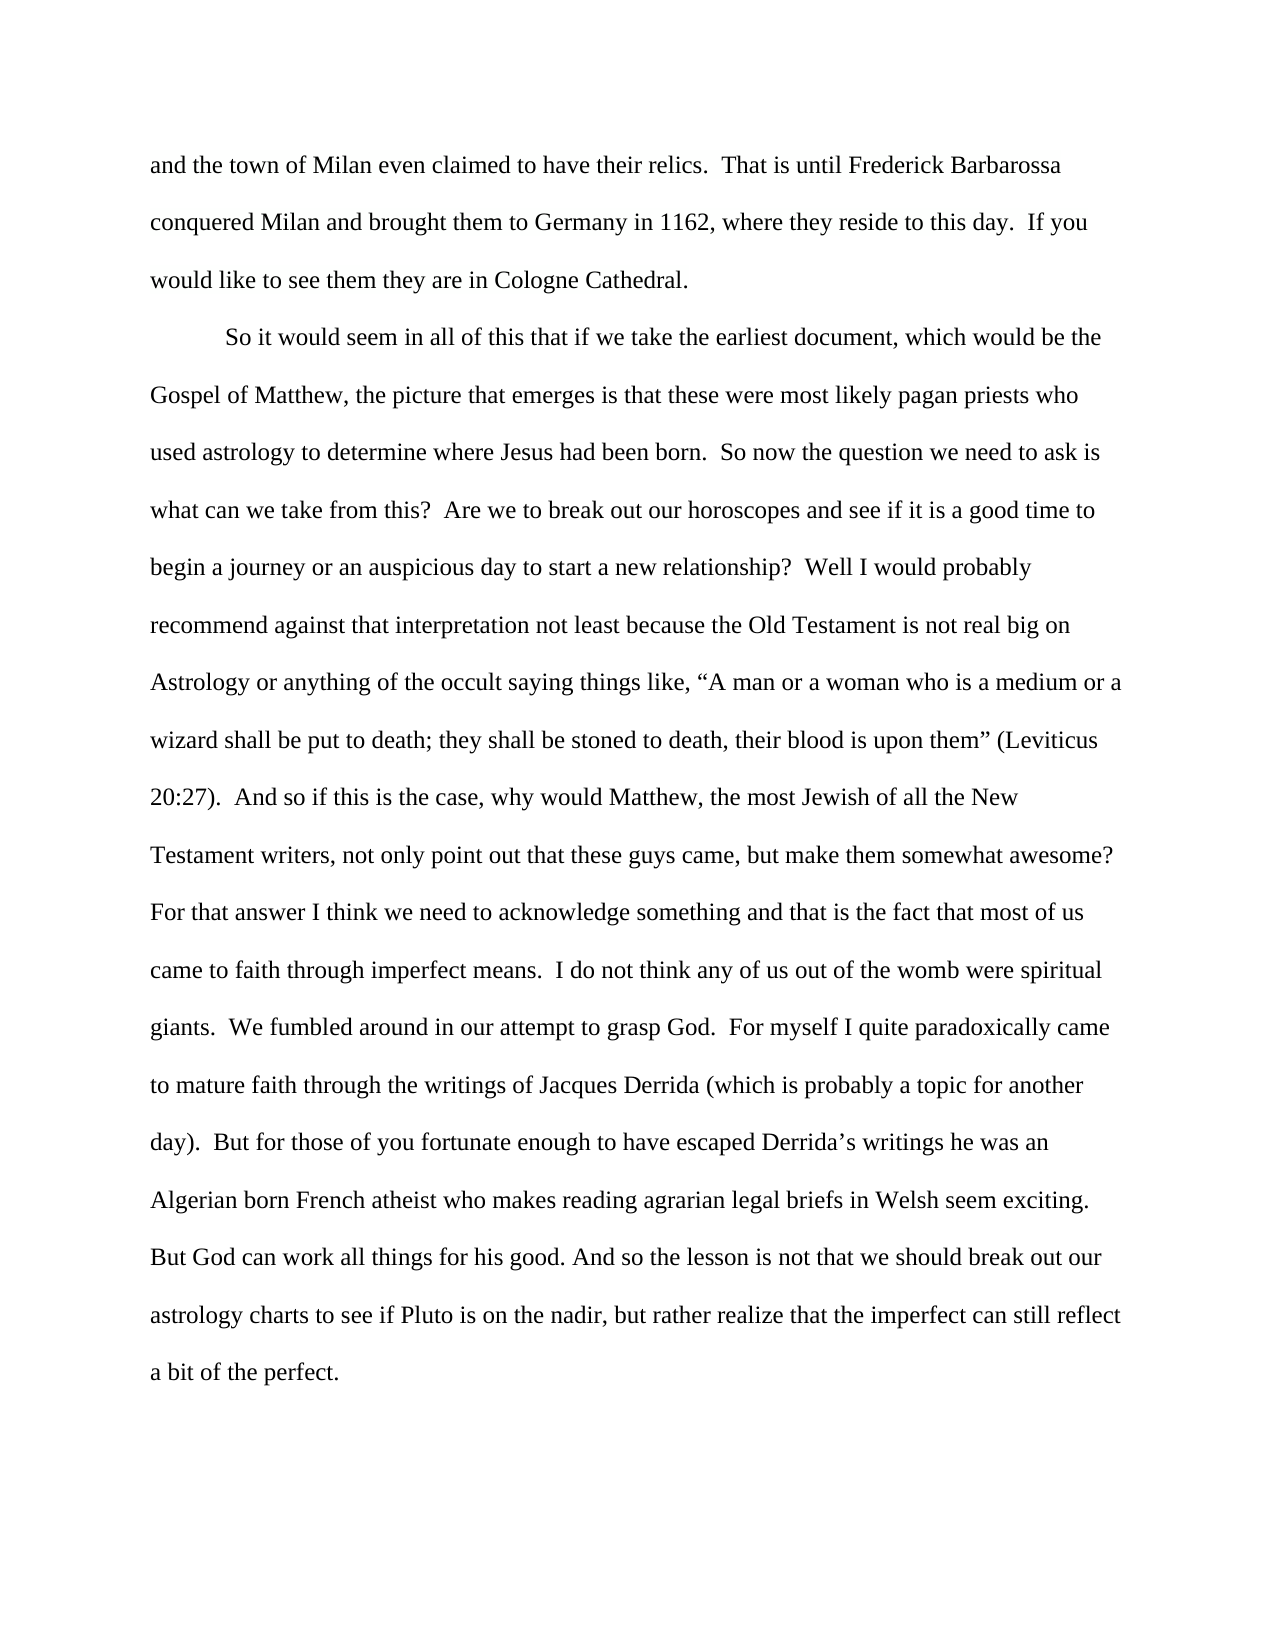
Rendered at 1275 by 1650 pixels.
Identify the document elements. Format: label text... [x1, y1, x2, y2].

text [150, 150, 1125, 294]
text So it would seem in all of this that if we take the earliest document, which would be the Gospel of Matthew, the picture that emerges is that these were most likely pagan priests who used astrology to determine where Jesus had been born. So now the question we need to ask is what can we take from this? Are we to break out our horoscopes and see if it is a good time to begin a journey or an auspicious day to start a new relationship? Well I would probably recommend against that interpretation not least because the Old Testament is not real big on Astrology or anything of the occult saying things like, “A man or a woman who is a medium or a wizard shall be put to death; they shall be stoned to death, their blood is upon them” (Leviticus 20:27). And so if this is the case, why would Matthew, the most Jewish of all the New Testament writers, not only point out that these guys came, but make them somewhat awesome? For that answer I think we need to acknowledge something and that is the fact that most of us came to faith through imperfect means. I do not think any of us out of the womb were spiritual giants. We fumbled around in our attempt to grasp God. For myself I quite paradoxically came to mature faith through the writings of Jacques Derrida (which is probably a topic for another day). But for those of you fortunate enough to have escaped Derrida’s writings he was an Algerian born French atheist who makes reading agrarian legal briefs in Welsh seem exciting. But God can work all things for his good. And so the lesson is not that we should break out our astrology charts to see if Pluto is on the nadir, but rather realize that the imperfect can still reflect a bit of the perfect. [150, 322, 1125, 1386]
